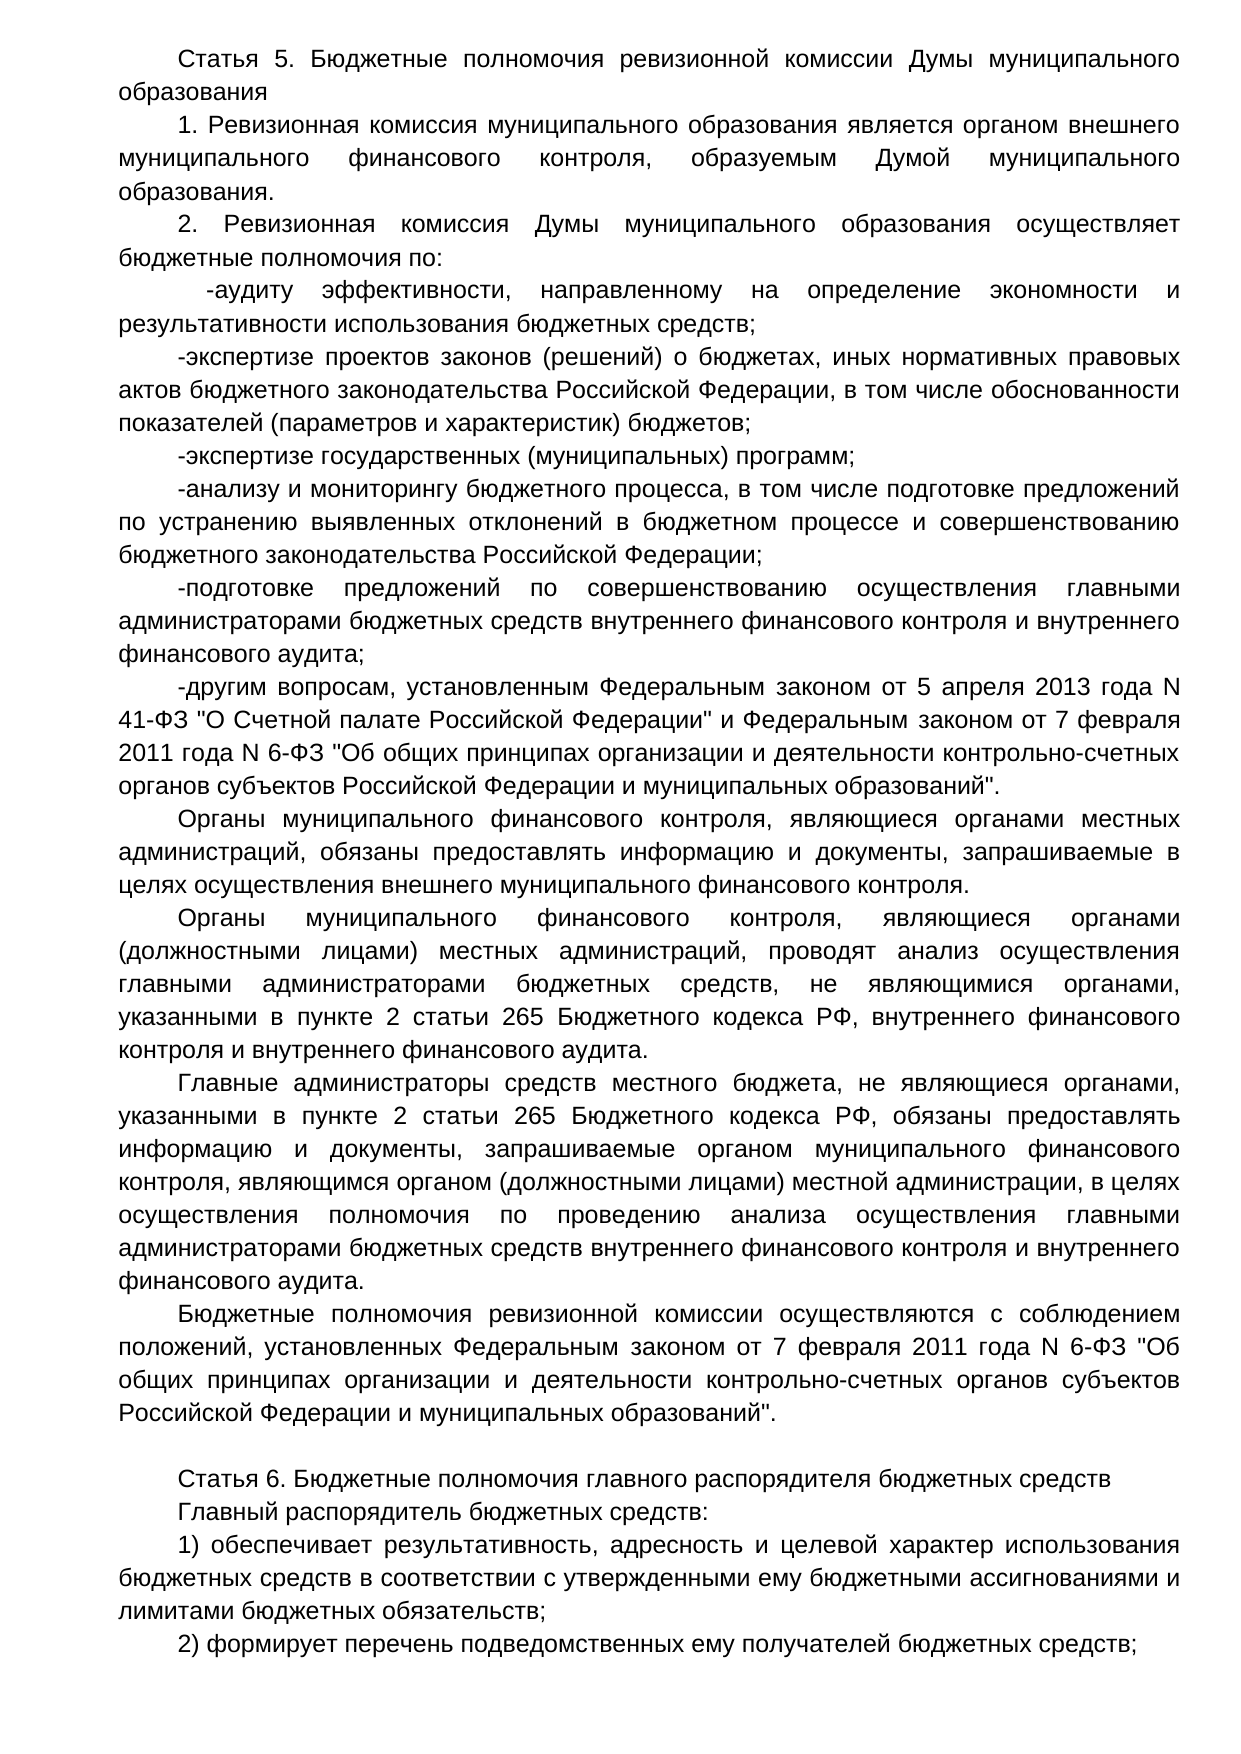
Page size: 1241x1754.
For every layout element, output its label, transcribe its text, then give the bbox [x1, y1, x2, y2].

text -экспертизе государственных (муниципальных) программ; [118, 441, 1181, 469]
text Главные администраторы средств местного бюджета, не являющиеся органами, указанными в пункте 2 статьи 265 Бюджетного кодекса РФ, обязаны предоставлять информацию и документы, запрашиваемые органом муниципального финансового контроля, являющимся органом (должностными лицами) местной администрации, в целях осуществления полномочия по проведению анализа осуществления главными администраторами бюджетных средств внутреннего финансового контроля и внутреннего финансового аудита. [118, 1068, 1181, 1295]
text 2. Ревизионная комиссия Думы муниципального образования осуществляет бюджетные полномочия по: [118, 209, 1181, 271]
text Бюджетные полномочия ревизионной комиссии осуществляются с соблюдением положений, установленных Федеральным законом от 7 февраля 2011 года N 6-ФЗ "Об общих принципах организации и деятельности контрольно-счетных органов субъектов Российской Федерации и муниципальных образований". [118, 1299, 1181, 1427]
text Органы муниципального финансового контроля, являющиеся органами местных администраций, обязаны предоставлять информацию и документы, запрашиваемые в целях осуществления внешнего муниципального финансового контроля. [118, 804, 1181, 899]
text -другим вопросам, установленным Федеральным законом от 5 апреля 2013 года N 41-ФЗ "О Счетной палате Российской Федерации" и Федеральным законом от 7 февраля 2011 года N 6-ФЗ "Об общих принципах организации и деятельности контрольно-счетных органов субъектов Российской Федерации и муниципальных образований". [118, 672, 1181, 799]
text Органы муниципального финансового контроля, являющиеся органами (должностными лицами) местных администраций, проводят анализ осуществления главными администраторами бюджетных средств, не являющимися органами, указанными в пункте 2 статьи 265 Бюджетного кодекса РФ, внутреннего финансового контроля и внутреннего финансового аудита. [118, 903, 1181, 1064]
text -анализу и мониторингу бюджетного процесса, в том числе подготовке предложений по устранению выявленных отклонений в бюджетном процессе и совершенствованию бюджетного законодательства Российской Федерации; [118, 474, 1181, 568]
text -подготовке предложений по совершенствованию осуществления главными администраторами бюджетных средств внутреннего финансового контроля и внутреннего финансового аудита; [118, 573, 1181, 667]
text Статья 5. Бюджетные полномочия ревизионной комиссии Думы муниципального образования [118, 44, 1181, 106]
text -аудиту эффективности, направленному на определение экономности и результативности использования бюджетных средств; [118, 276, 1181, 337]
text 1. Ревизионная комиссия муниципального образования является органом внешнего муниципального финансового контроля, образуемым Думой муниципального образования. [118, 110, 1181, 205]
text 1) обеспечивает результативность, адресность и целевой характер использования бюджетных средств в соответствии с утвержденными ему бюджетными ассигнованиями и лимитами бюджетных обязательств; [118, 1530, 1181, 1625]
text Главный распорядитель бюджетных средств: [118, 1497, 1181, 1526]
text 2) формирует перечень подведомственных ему получателей бюджетных средств; [118, 1629, 1181, 1658]
text Статья 6. Бюджетные полномочия главного распорядителя бюджетных средств [118, 1464, 1181, 1493]
text -экспертизе проектов законов (решений) о бюджетах, иных нормативных правовых актов бюджетного законодательства Российской Федерации, в том числе обоснованности показателей (параметров и характеристик) бюджетов; [118, 342, 1181, 436]
